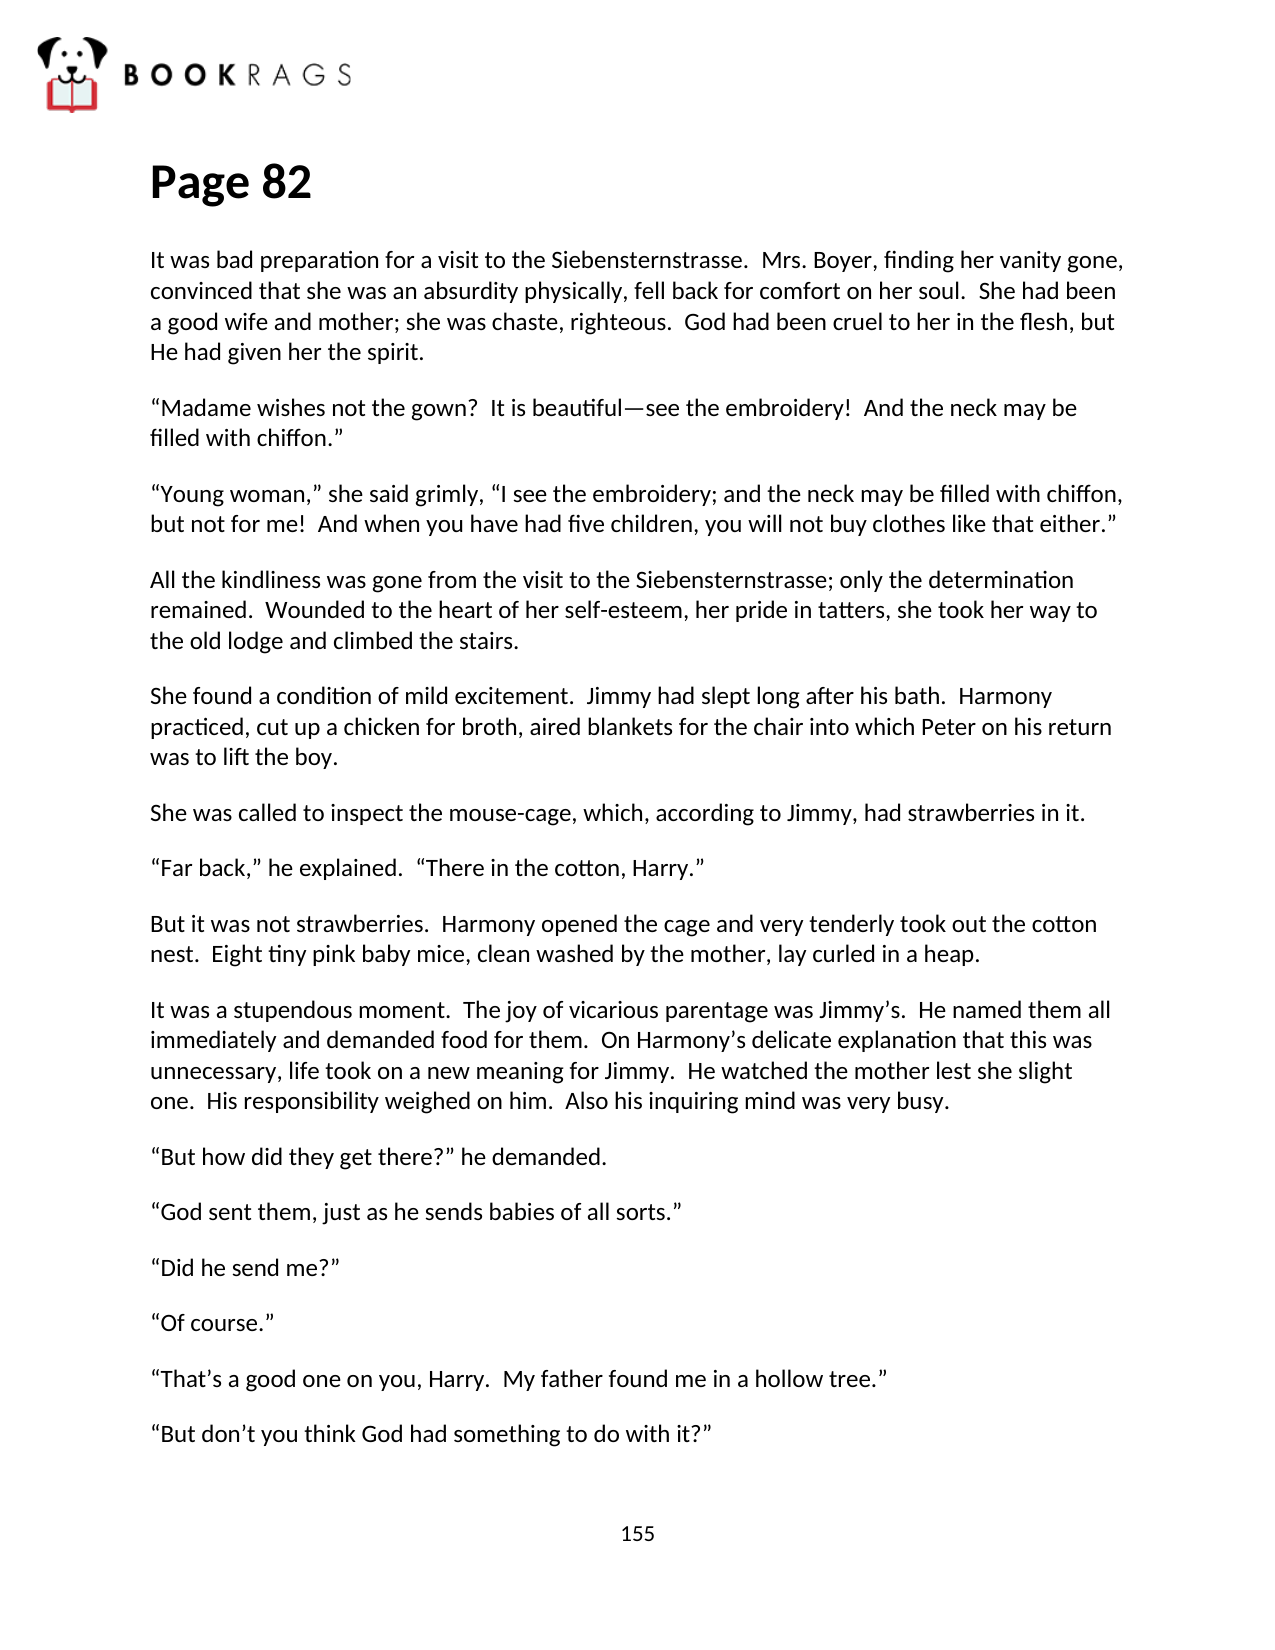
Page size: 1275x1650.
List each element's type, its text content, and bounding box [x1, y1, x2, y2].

text It was a stupendous moment. The joy of vicarious parentage was Jimmy’s. He named them all immediately and demanded food for them. On Harmony’s delicate explanation that this was unnecessary, life took on a new meaning for Jimmy. He watched the mother lest she slight one. His responsibility weighed on him. Also his inquiring mind was very busy. [150, 994, 1125, 1116]
text It was bad preparation for a visit to the Siebensternstrasse. Mrs. Boyer, finding her vanity gone, convinced that she was an absurdity physically, fell back for comfort on her soul. She had been a good wife and mother; she was chaste, righteous. God had been cruel to her in the flesh, but He had given her the spirit. [150, 244, 1125, 367]
picture [37, 37, 351, 113]
text “Young woman,” she said grimly, “I see the embroidery; and the neck may be filled with chiffon, but not for me! And when you have had five children, you will not buy clothes like that either.” [150, 478, 1125, 539]
text She found a condition of mild excitement. Jimmy had slept long after his bath. Harmony practiced, cut up a chicken for broth, aired blankets for the chair into which Peter on his return was to lift the boy. [150, 680, 1125, 772]
text “Of course.” [150, 1308, 1125, 1338]
text “But how did they get there?” he demanded. [150, 1141, 1125, 1172]
text All the kindliness was gone from the visit to the Siebensternstrasse; only the determination remained. Wounded to the heart of her self-esteem, her pride in tatters, she took her way to the old lodge and climbed the stairs. [150, 564, 1125, 655]
text “God sent them, just as he sends babies of all sorts.” [150, 1197, 1125, 1227]
text “That’s a good one on you, Harry. My father found me in a hollow tree.” [150, 1363, 1125, 1394]
text “But don’t you think God had something to do with it?” [150, 1419, 1125, 1449]
text “Far back,” he explained. “There in the cotton, Harry.” [150, 852, 1125, 883]
text But it was not strawberries. Harmony opened the cage and very tenderly took out the cotton nest. Eight tiny pink baby mice, clean washed by the mother, lay curled in a heap. [150, 908, 1125, 969]
text “Madame wishes not the gown? It is beautiful—­see the embroidery! And the neck may be filled with chiffon.” [150, 392, 1125, 453]
text “Did he send me?” [150, 1252, 1125, 1283]
text She was called to inspect the mouse-cage, which, according to Jimmy, had strawberries in it. [150, 797, 1125, 827]
text Page 82 [150, 150, 1125, 211]
